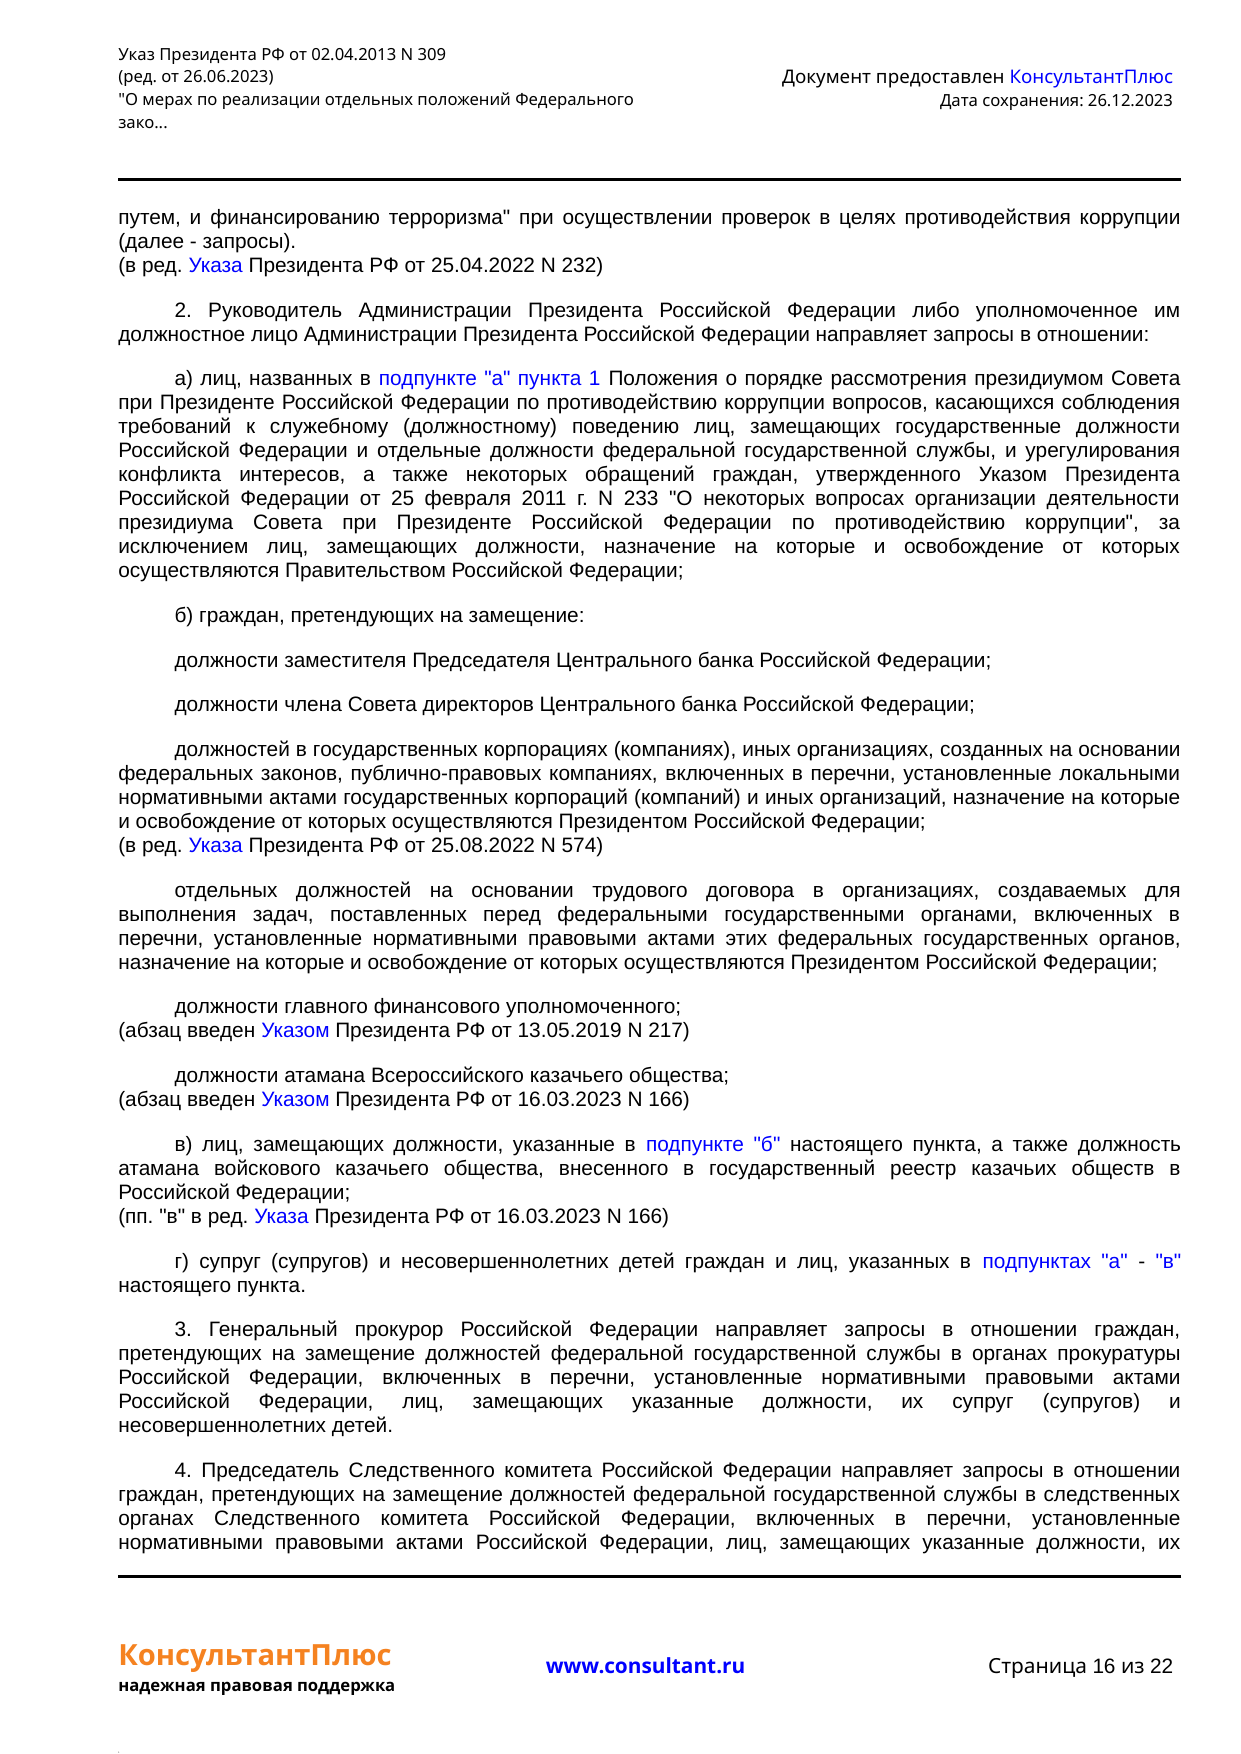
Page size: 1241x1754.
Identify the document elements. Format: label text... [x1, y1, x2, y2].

text должности члена Совета директоров Центрального банка Российской Федерации; [118, 692, 1181, 716]
text должностей в государственных корпорациях (компаниях), иных организациях, созданных на основании федеральных законов, публично-правовых компаниях, включенных в перечни, установленные локальными нормативными актами государственных корпораций (компаний) и иных организаций, назначение на которые и освобождение от которых осуществляются Президентом Российской Федерации; [118, 737, 1181, 833]
text а) лиц, названных в подпункте "а" пункта 1 Положения о порядке рассмотрения президиумом Совета при Президенте Российской Федерации по противодействию коррупции вопросов, касающихся соблюдения требований к служебному (должностному) поведению лиц, замещающих государственные должности Российской Федерации и отдельные должности федеральной государственной службы, и урегулирования конфликта интересов, а также некоторых обращений граждан, утвержденного Указом Президента Российской Федерации от 25 февраля 2011 г. N 233 "О некоторых вопросах организации деятельности президиума Совета при Президенте Российской Федерации по противодействию коррупции", за исключением лиц, замещающих должности, назначение на которые и освобождение от которых осуществляются Правительством Российской Федерации; [118, 366, 1181, 582]
text должности главного финансового уполномоченного; [118, 994, 1181, 1018]
text отдельных должностей на основании трудового договора в организациях, создаваемых для выполнения задач, поставленных перед федеральными государственными органами, включенных в перечни, установленные нормативными правовыми актами этих федеральных государственных органов, назначение на которые и освобождение от которых осуществляются Президентом Российской Федерации; [118, 878, 1181, 973]
text 3. Генеральный прокурор Российской Федерации направляет запросы в отношении граждан, претендующих на замещение должностей федеральной государственной службы в органах прокуратуры Российской Федерации, включенных в перечни, установленные нормативными правовыми актами Российской Федерации, лиц, замещающих указанные должности, их супруг (супругов) и несовершеннолетних детей. [118, 1317, 1181, 1437]
text (абзац введен Указом Президента РФ от 16.03.2023 N 166) [118, 1087, 1181, 1111]
text (абзац введен Указом Президента РФ от 13.05.2019 N 217) [118, 1018, 1181, 1042]
text б) граждан, претендующих на замещение: [118, 603, 1181, 627]
text г) супруг (супругов) и несовершеннолетних детей граждан и лиц, указанных в подпунктах "а" - "в" настоящего пункта. [118, 1248, 1181, 1296]
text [118, 1458, 1181, 1554]
text (в ред. Указа Президента РФ от 25.04.2022 N 232) [118, 253, 1181, 277]
text должности заместителя Председателя Центрального банка Российской Федерации; [118, 647, 1181, 671]
text (пп. "в" в ред. Указа Президента РФ от 16.03.2023 N 166) [118, 1204, 1181, 1228]
text в) лиц, замещающих должности, указанные в подпункте "б" настоящего пункта, а также должность атамана войскового казачьего общества, внесенного в государственный реестр казачьих обществ в Российской Федерации; [118, 1132, 1181, 1204]
text 2. Руководитель Администрации Президента Российской Федерации либо уполномоченное им должностное лицо Администрации Президента Российской Федерации направляет запросы в отношении: [118, 297, 1181, 345]
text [118, 205, 1181, 253]
text (в ред. Указа Президента РФ от 25.08.2022 N 574) [118, 833, 1181, 857]
text должности атамана Всероссийского казачьего общества; [118, 1063, 1181, 1087]
